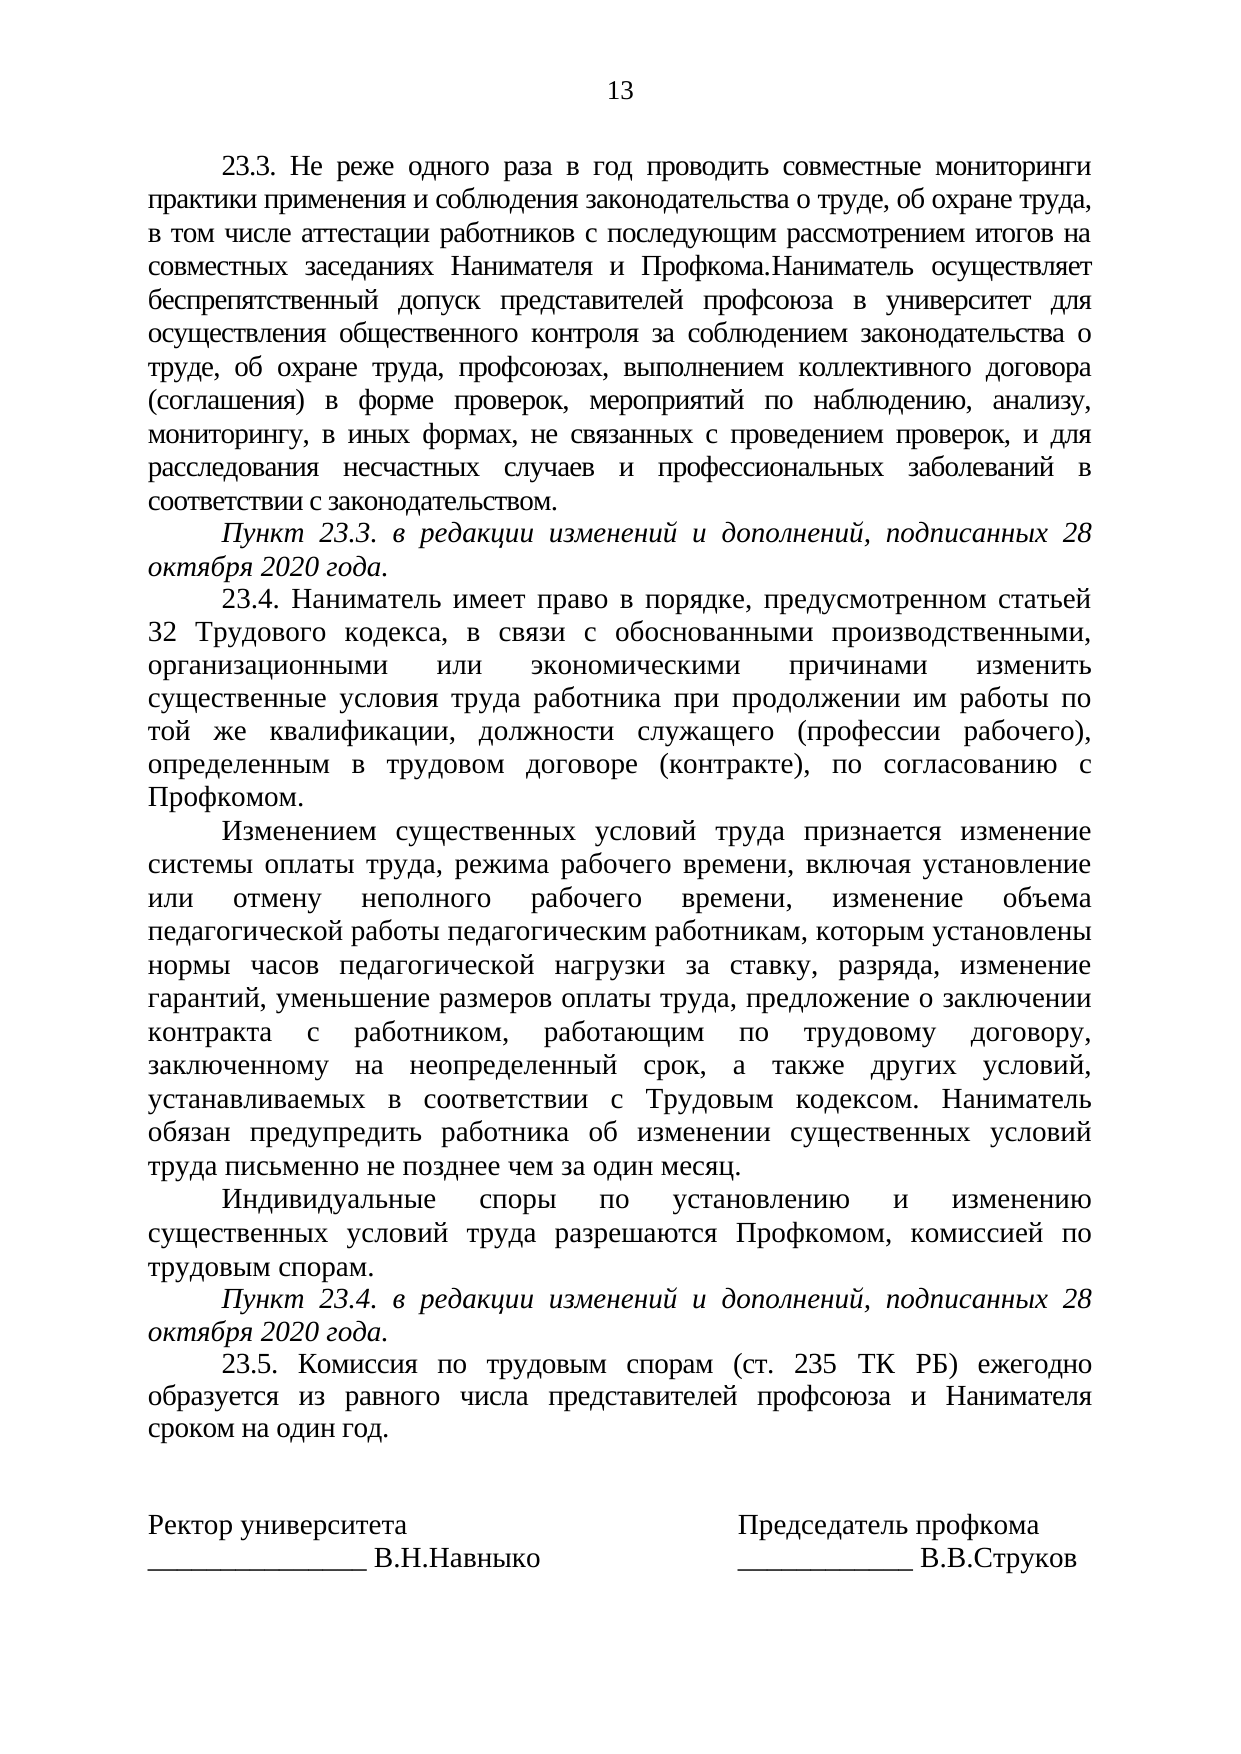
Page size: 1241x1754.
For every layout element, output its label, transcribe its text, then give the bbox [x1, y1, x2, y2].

text Изменением существенных условий труда признается изменение системы оплаты труда, режима рабочего времени, включая установление или отмену неполного рабочего времени, изменение объема педагогической работы педагогическим работникам, которым установлены нормы часов педагогической нагрузки за ставку, разряда, изменение гарантий, уменьшение размеров оплаты труда, предложение о заключении контракта с работником, работающим по трудовому договору, заключенному на неопределенный срок, а также других условий, устанавливаемых в соответствии с Трудовым кодексом. Наниматель обязан предупредить работника об изменении существенных условий труда письменно не позднее чем за один месяц. [148, 813, 1092, 1182]
text Пункт 23.4. в редакции изменений и дополнений, подписанных 28 октября 2020 года. [148, 1282, 1092, 1348]
text 23.4. Наниматель имеет право в порядке, предусмотренном статьей 32 Трудового кодекса, в связи с обоснованными производственными, организационными или экономическими причинами изменить существенные условия труда работника при продолжении им работы по той же квалификации, должности служащего (профессии рабочего), определенным в трудовом договоре (контракте), по согласованию с Профкомом. [148, 582, 1092, 813]
text _______________ В.Н.Навныко ____________ В.В.Струков [148, 1541, 1092, 1574]
text Индивидуальные споры по установлению и изменению существенных условий труда разрешаются Профкомом, комиссией по трудовым спорам. [148, 1182, 1092, 1282]
text Пункт 23.3. в редакции изменений и дополнений, подписанных 28 октября 2020 года. [148, 517, 1092, 582]
text 23.3. Не реже одного раза в год проводить совместные мониторинги практики применения и соблюдения законодательства о труде, об охране труда, в том числе аттестации работников с последующим рассмотрением итогов на совместных заседаниях Нанимателя и Профкома.Наниматель осуществляет беспрепятственный допуск представителей профсоюза в университет для осуществления общественного контроля за соблюдением законодательства о труде, об охране труда, профсоюзах, выполнением коллективного договора (соглашения) в форме проверок, мероприятий по наблюдению, анализу, мониторингу, в иных формах, не связанных с проведением проверок, и для расследования несчастных случаев и профессиональных заболеваний в соответствии с законодательством. [148, 148, 1092, 517]
text 23.5. Комиссия по трудовым спорам (ст. 235 ТК РБ) ежегодно образуется из равного числа представителей профсоюза и Нанимателя сроком на один год. [148, 1348, 1092, 1443]
text Ректор университета Председатель профкома [148, 1507, 1092, 1541]
